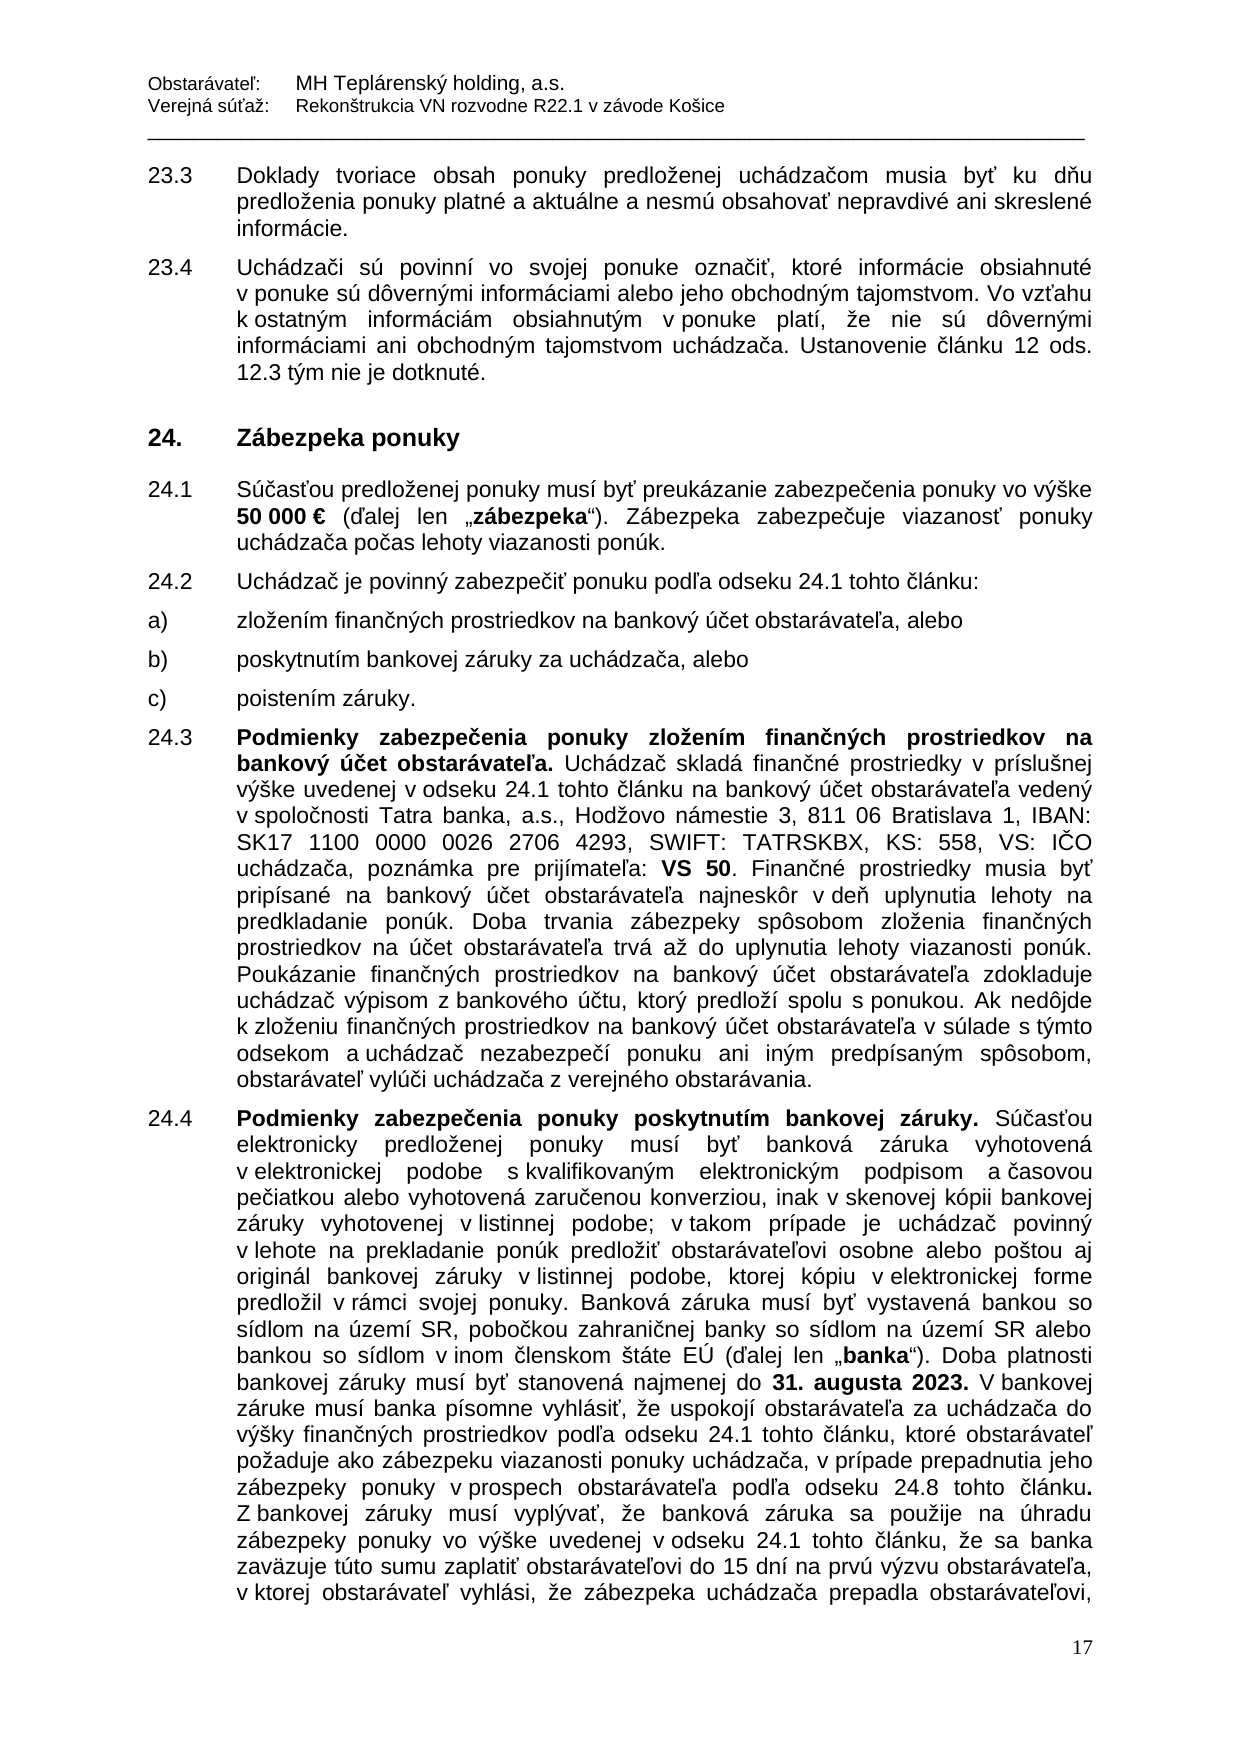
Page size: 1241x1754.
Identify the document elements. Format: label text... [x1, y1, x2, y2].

list poistením záruky. [148, 684, 1092, 711]
list Súčasťou predloženej ponuky musí byť preukázanie zabezpečenia ponuky vo výške 50 000 € (ďalej len „zábezpeka“). Zábezpeka zabezpečuje viazanosť ponuky uchádzača počas lehoty viazanosti ponúk. [148, 476, 1092, 556]
list Uchádzač je povinný zabezpečiť ponuku podľa odseku 24.1 tohto článku: [148, 568, 1092, 594]
list Podmienky zabezpečenia ponuky zložením finančných prostriedkov na bankový účet obstarávateľa. Uchádzač skladá finančné prostriedky v príslušnej výške uvedenej v odseku 24.1 tohto článku na bankový účet obstarávateľa vedený v spoločnosti Tatra banka, a.s., Hodžovo námestie 3, 811 06 Bratislava 1, IBAN: SK17 1100 0000 0026 2706 4293, SWIFT: TATRSKBX, KS: 558, VS: IČO uchádzača, poznámka pre prijímateľa: VS 50. Finančné prostriedky musia byť pripísané na bankový účet obstarávateľa najneskôr v deň uplynutia lehoty na predkladanie ponúk. Doba trvania zábezpeky spôsobom zloženia finančných prostriedkov na účet obstarávateľa trvá až do uplynutia lehoty viazanosti ponúk. Poukázanie finančných prostriedkov na bankový účet obstarávateľa zdokladuje uchádzač výpisom z bankového účtu, ktorý predloží spolu s ponukou. Ak nedôjde k zloženiu finančných prostriedkov na bankový účet obstarávateľa v súlade s týmto odsekom a uchádzač nezabezpečí ponuku ani iným predpísaným spôsobom, obstarávateľ vylúči uchádzača z verejného obstarávania. [148, 723, 1092, 1092]
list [148, 1105, 1092, 1606]
list Doklady tvoriace obsah ponuky predloženej uchádzačom musia byť ku dňu predloženia ponuky platné a aktuálne a nesmú obsahovať nepravdivé ani skreslené informácie. [148, 162, 1092, 241]
list poskytnutím bankovej záruky za uchádzača, alebo [148, 646, 1092, 672]
list Uchádzači sú povinní vo svojej ponuke označiť, ktoré informácie obsiahnuté v ponuke sú dôvernými informáciami alebo jeho obchodným tajomstvom. Vo vzťahu k ostatným informáciám obsiahnutým v ponuke platí, že nie sú dôvernými informáciami ani obchodným tajomstvom uchádzača. Ustanovenie článku 12 ods. 12.3 tým nie je dotknuté. [148, 253, 1092, 385]
subtitle Zábezpeka ponuky [148, 423, 1092, 451]
list zložením finančných prostriedkov na bankový účet obstarávateľa, alebo [148, 607, 1092, 633]
